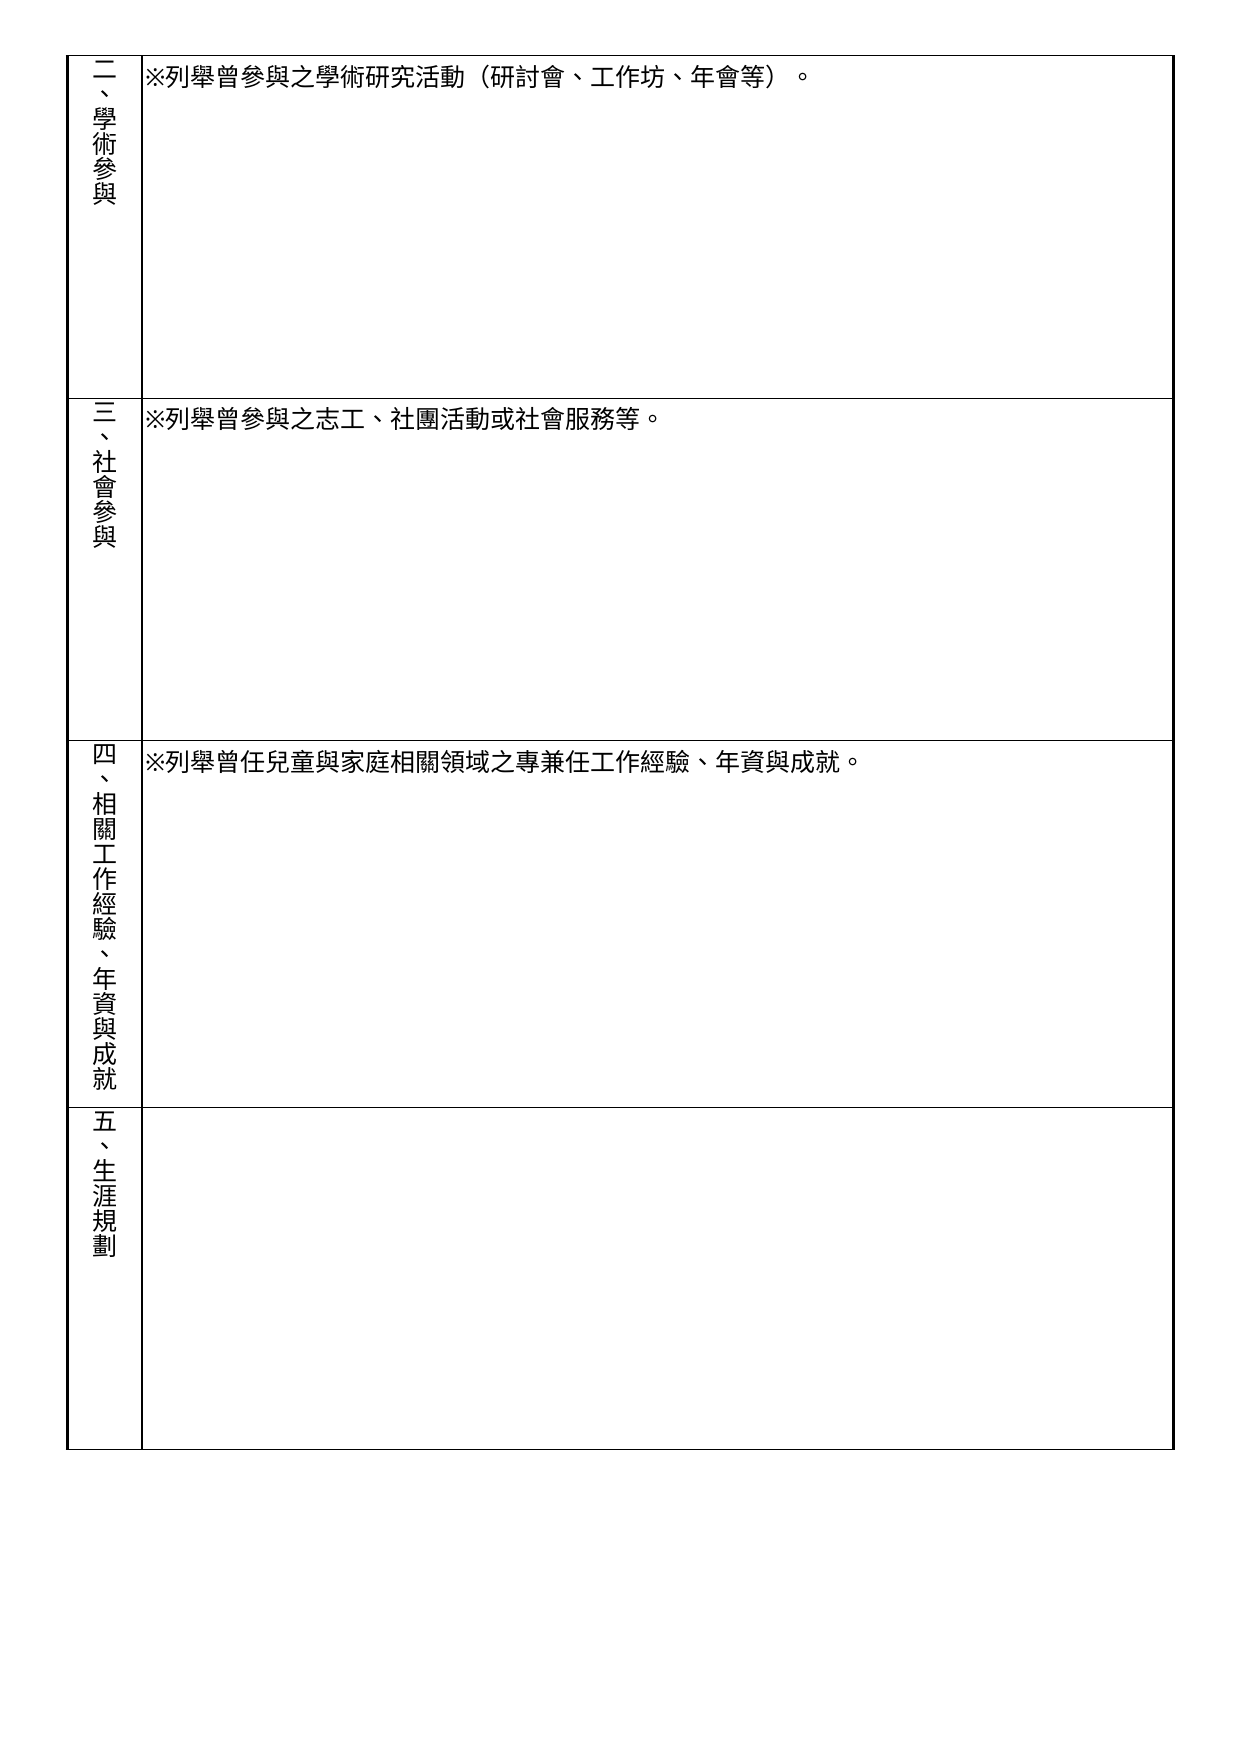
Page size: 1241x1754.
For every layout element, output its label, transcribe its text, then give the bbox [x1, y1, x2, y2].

table_cell ※列舉曾任兒童與家庭相關領域之專兼任工作經驗、年資與成就。 [143, 741, 1172, 1107]
table_cell 二、學術參與 [69, 56, 141, 398]
table_cell 四、相關工作經驗、年資與成就 [69, 741, 141, 1107]
table_cell ※列舉曾參與之學術研究活動（研討會、工作坊、年會等）。 [143, 56, 1172, 398]
table_cell ※列舉曾參與之志工、社團活動或社會服務等。 [143, 399, 1172, 740]
table_cell 五、生涯規劃 [69, 1108, 141, 1449]
table_cell [143, 1108, 1172, 1449]
table_cell 三、社會參與 [69, 399, 141, 740]
